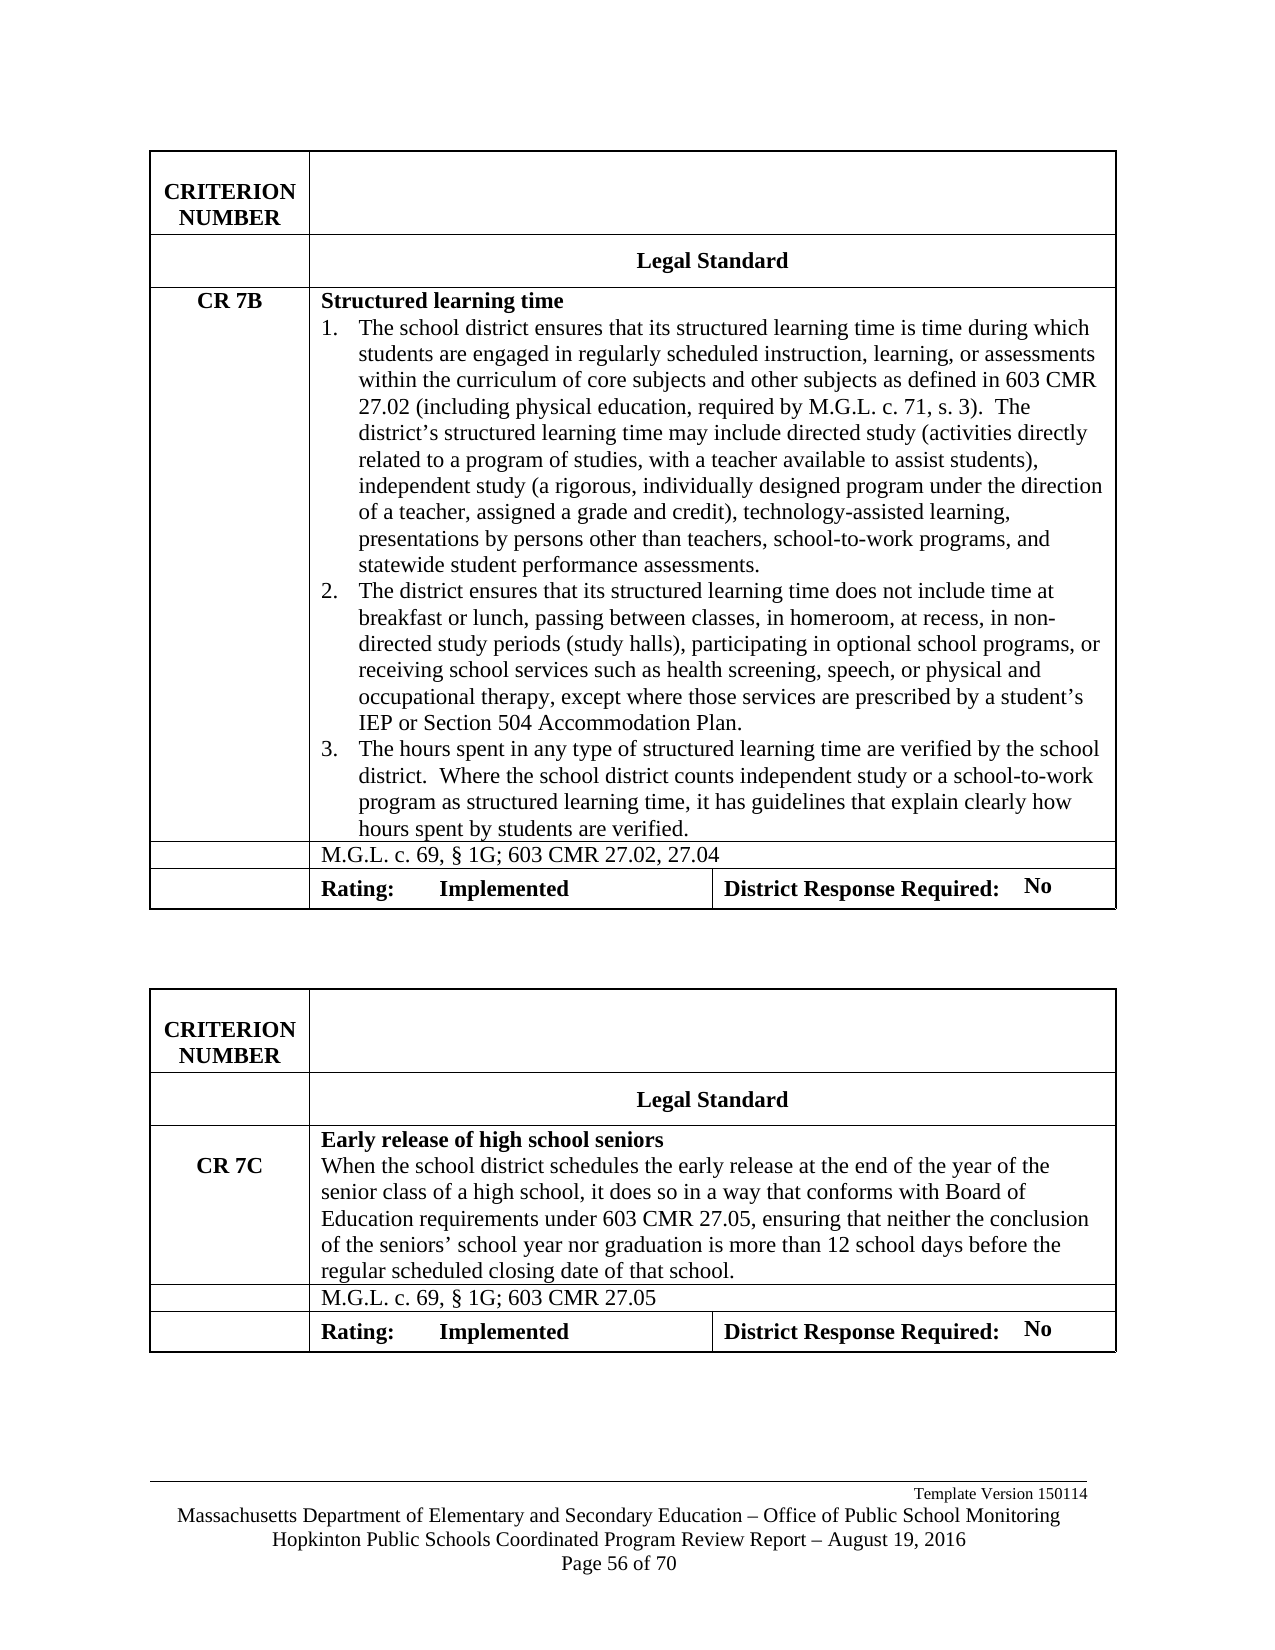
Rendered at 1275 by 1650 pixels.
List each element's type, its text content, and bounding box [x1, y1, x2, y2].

table_header CRITERION NUMBER [151, 152, 309, 234]
table_cell No [1013, 869, 1115, 908]
table_cell CR 7B [151, 288, 309, 841]
table_cell CR 7C [151, 1126, 309, 1284]
table_header [310, 152, 1115, 234]
table_cell M.G.L. c. 69, § 1G; 603 CMR 27.02, 27.04 [310, 842, 1115, 868]
table_cell [151, 1285, 309, 1311]
table_cell [151, 235, 309, 287]
table_cell District Response Required: [713, 1312, 1012, 1351]
table_cell No [1013, 1312, 1115, 1351]
table_cell District Response Required: [713, 869, 1012, 908]
table_cell Legal Standard [310, 235, 1115, 287]
table_cell [151, 1312, 309, 1351]
table_cell [151, 1073, 309, 1125]
table_cell Rating: [310, 869, 422, 908]
table_cell Implemented [422, 869, 712, 908]
table_cell Legal Standard [310, 1073, 1115, 1125]
table_cell M.G.L. c. 69, § 1G; 603 CMR 27.05 [310, 1285, 1115, 1311]
table_header CRITERION NUMBER [151, 990, 309, 1072]
table_cell [151, 869, 309, 908]
table_cell Structured learning time The school district ensures that its structured learning time is time during which students are engaged in regularly scheduled instruction, learning, or assessments within the curriculum of core subjects and other subjects as defined in 603 CMR 27.02 (including physical education, required by M.G.L. c. 71, s. 3). The district’s structured learning time may include directed study (activities directly related to a program of studies, with a teacher available to assist students), independent study (a rigorous, individually designed program under the direction of a teacher, assigned a grade and credit), technology-assisted learning, presentations by persons other than teachers, school-to-work programs, and statewide student performance assessments. The district ensures that its structured learning time does not include time at breakfast or lunch, passing between classes, in homeroom, at recess, in non-directed study periods (study halls), participating in optional school programs, or receiving school services such as health screening, speech, or physical and occupational therapy, except where those services are prescribed by a student’s IEP or Section 504 Accommodation Plan. The hours spent in any type of structured learning time are verified by the school district. Where the school district counts independent study or a school-to-work program as structured learning time, it has guidelines that explain clearly how hours spent by students are verified. [310, 288, 1115, 841]
table_cell Rating: [310, 1312, 422, 1351]
table_cell Implemented [422, 1312, 712, 1351]
table_cell [151, 842, 309, 868]
table_header [310, 990, 1115, 1072]
table_cell Early release of high school seniors When the school district schedules the early release at the end of the year of the senior class of a high school, it does so in a way that conforms with Board of Education requirements under 603 CMR 27.05, ensuring that neither the conclusion of the seniors’ school year nor graduation is more than 12 school days before the regular scheduled closing date of that school. [310, 1126, 1115, 1284]
